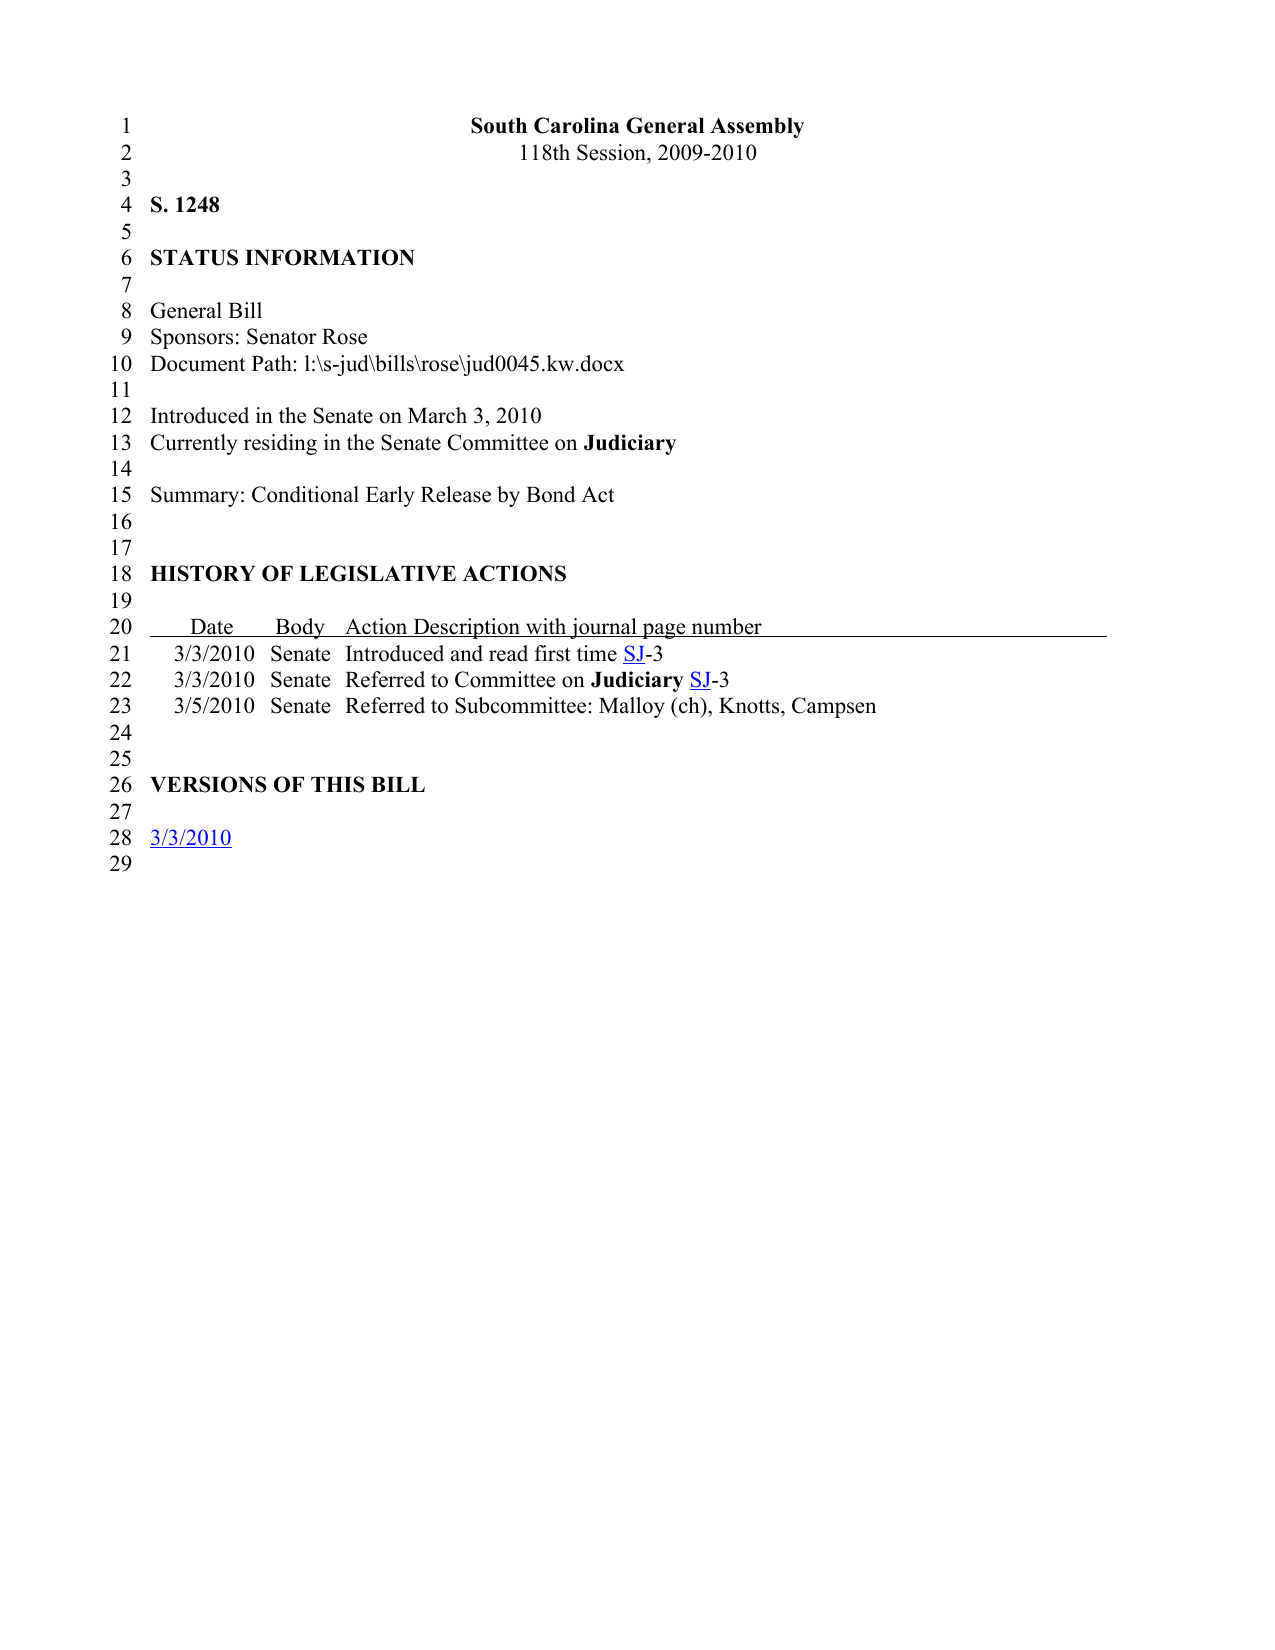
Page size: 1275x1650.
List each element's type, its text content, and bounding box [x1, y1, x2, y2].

text Introduced in the Senate on March 3, 2010 [150, 402, 1125, 429]
text 3/5/2010 Senate Referred to Subcommittee: Malloy (ch), Knotts, Campsen [150, 692, 1125, 719]
text 3/3/2010 Senate Referred to Committee on Judiciary SJ-3 [150, 666, 1125, 692]
text 3/3/2010 [150, 824, 1125, 850]
text VERSIONS OF THIS BILL [150, 771, 1125, 798]
text Summary: Conditional Early Release by Bond Act [150, 481, 1125, 508]
text 3/3/2010 Senate Introduced and read first time SJ-3 [150, 639, 1125, 666]
text South Carolina General Assembly [150, 112, 1125, 139]
text Document Path: l:\s-jud\bills\rose\jud0045.kw.docx [150, 350, 1125, 376]
text HISTORY OF LEGISLATIVE ACTIONS [150, 561, 1125, 587]
text S. 1248 [150, 192, 1125, 218]
text Date Body Action Description with journal page number [150, 613, 1125, 639]
text 118th Session, 2009-2010 [150, 139, 1125, 165]
text General Bill [150, 297, 1125, 323]
text STATUS INFORMATION [150, 244, 1125, 271]
text Currently residing in the Senate Committee on Judiciary [150, 429, 1125, 455]
text Sponsors: Senator Rose [150, 323, 1125, 350]
